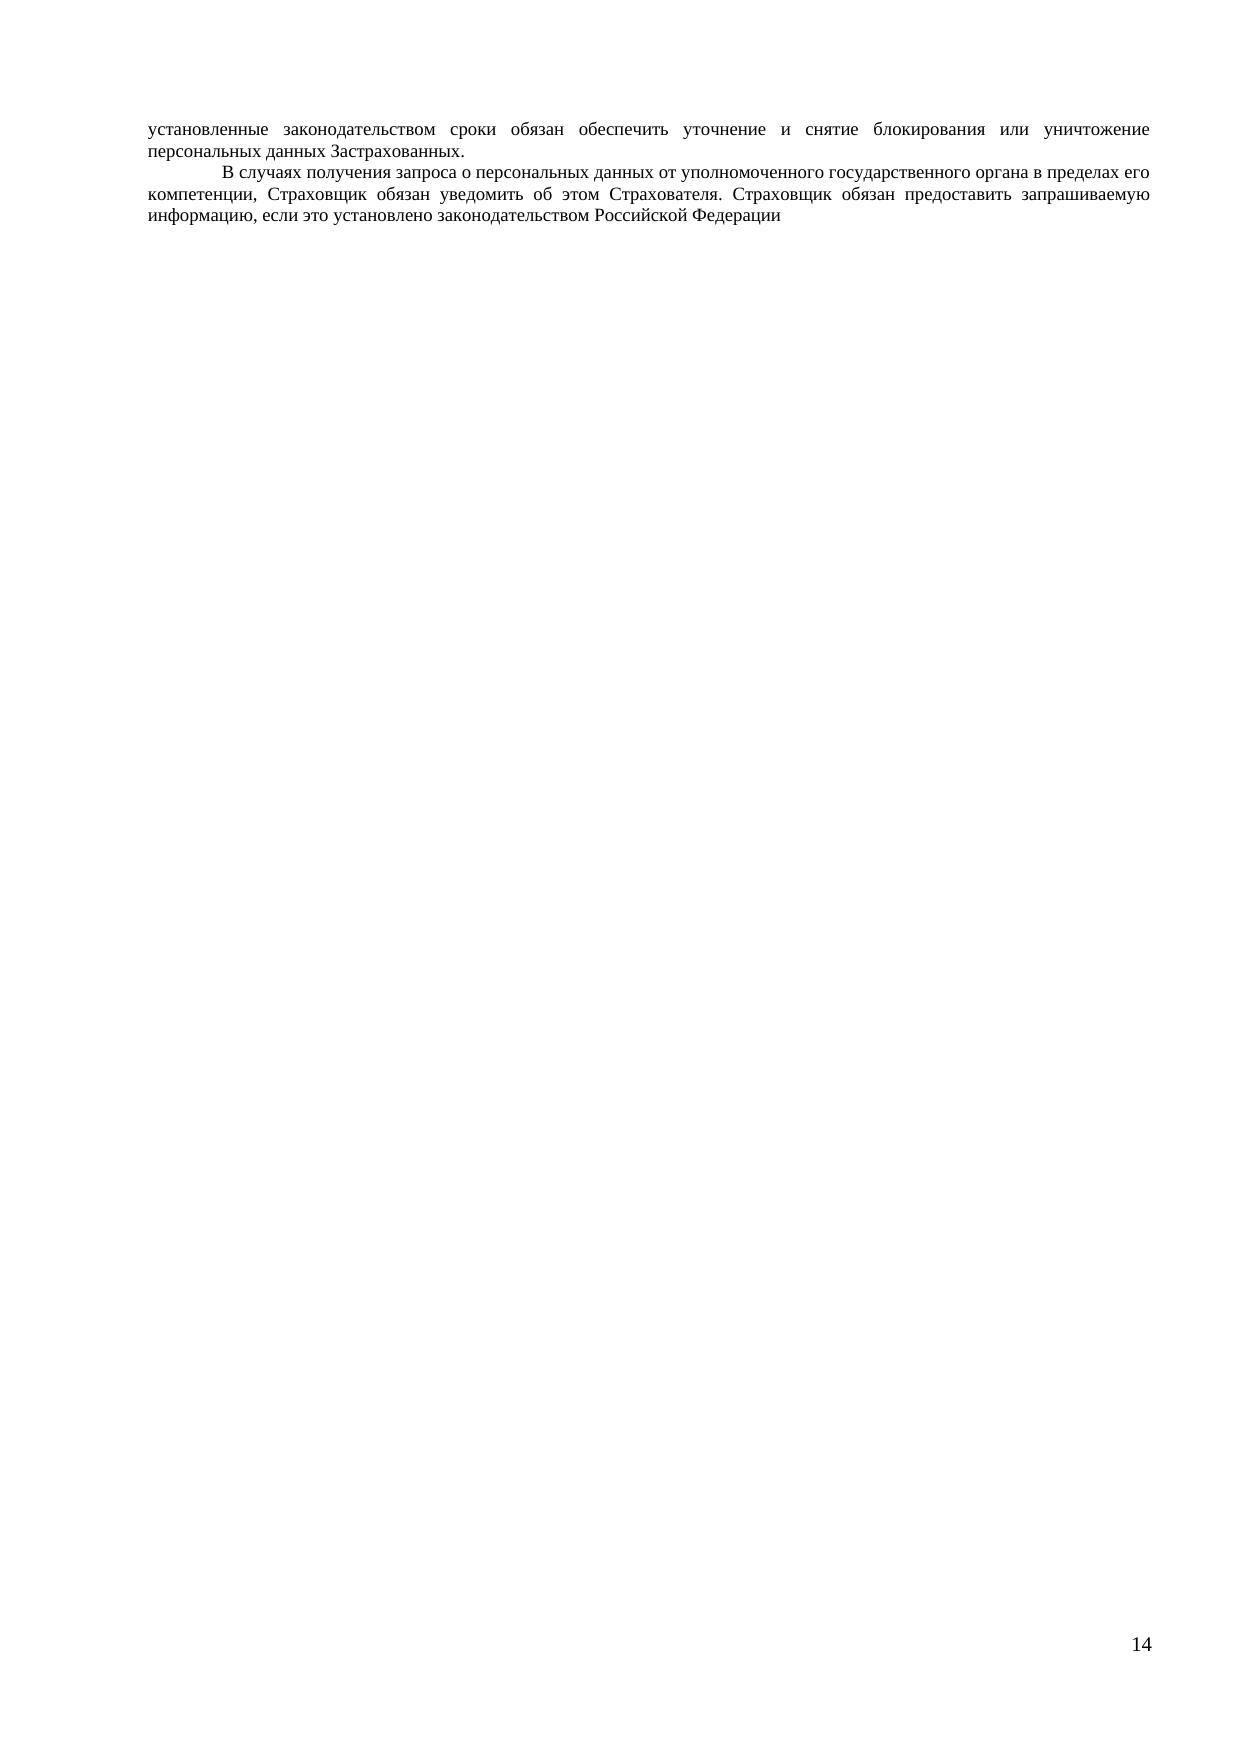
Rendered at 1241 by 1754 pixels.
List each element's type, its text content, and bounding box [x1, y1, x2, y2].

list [148, 118, 1152, 161]
text В случаях получения запроса о персональных данных от уполномоченного государственного органа в пределах его компетенции, Страховщик обязан уведомить об этом Страхователя. Страховщик обязан предоставить запрашиваемую информацию, если это установлено законодательством Российской Федерации [148, 161, 1152, 226]
